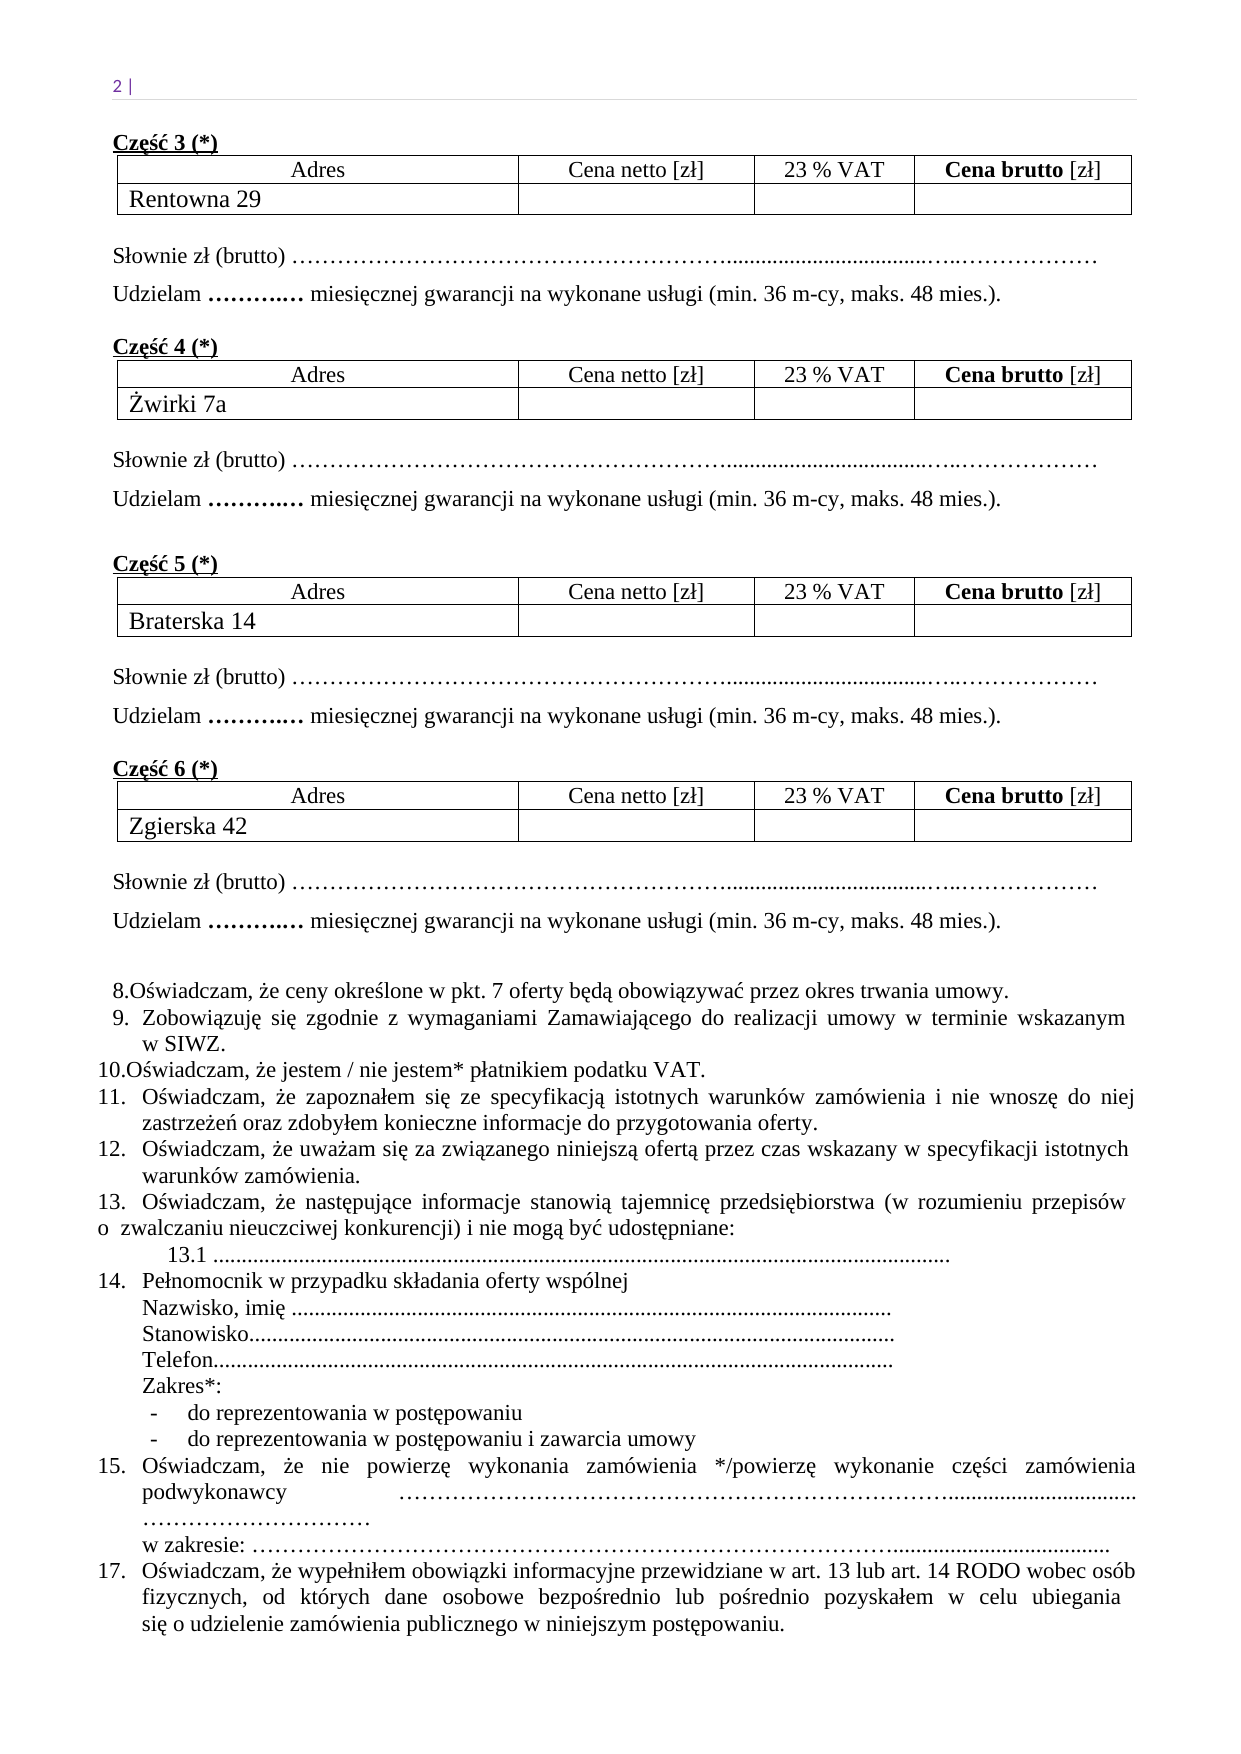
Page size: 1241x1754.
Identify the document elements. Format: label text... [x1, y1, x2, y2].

table_header Cena brutto [zł] [915, 156, 1131, 182]
text Zakres*: [142, 1373, 1137, 1399]
text Słownie zł (brutto) …………………………………………………...................................…..……………… [112, 663, 1137, 690]
table_header Cena netto [zł] [519, 156, 754, 182]
table_cell Rentowna 29 [118, 184, 518, 214]
list do reprezentowania w postępowaniu i zawarcia umowy [150, 1425, 1137, 1452]
table_cell [915, 388, 1131, 419]
text Stanowisko................................................................................................................. [142, 1320, 1137, 1346]
table_cell Braterska 14 [118, 605, 518, 636]
text Udzielam ……….… miesięcznej gwarancji na wykonane usługi (min. 36 m-cy, maks. 48 mies.). [112, 702, 1137, 728]
table_cell [755, 605, 914, 636]
text Nazwisko, imię ......................................................................................................... [142, 1293, 1137, 1320]
text w zakresie: …………………………………………………………………………...................................... [142, 1531, 1137, 1557]
table_header 23 % VAT [755, 361, 914, 387]
text Udzielam ……….… miesięcznej gwarancji na wykonane usługi (min. 36 m-cy, maks. 48 mies.). [112, 907, 1137, 933]
table_cell [755, 184, 914, 214]
text 14. Pełnomocnik w przypadku składania oferty wspólnej [97, 1267, 1137, 1293]
table_cell [519, 388, 754, 419]
table_cell [915, 810, 1131, 841]
table_cell [915, 605, 1131, 636]
table_header Adres [118, 361, 518, 387]
text Część 6 (*) [112, 755, 1137, 781]
table_header Cena netto [zł] [519, 578, 754, 604]
table_cell [915, 184, 1131, 214]
table_header Cena netto [zł] [519, 782, 754, 809]
list do reprezentowania w postępowaniu [150, 1399, 1137, 1425]
table_cell [755, 810, 914, 841]
text 13. Oświadczam, że następujące informacje stanowią tajemnicę przedsiębiorstwa (w rozumieniu przepisów o zwalczaniu nieuczciwej konkurencji) i nie mogą być udostępniane: [53, 1188, 1137, 1241]
text 12. Oświadczam, że uważam się za związanego niniejszą ofertą przez czas wskazany w specyfikacji istotnych warunków zamówienia. [97, 1135, 1137, 1188]
text 11. Oświadczam, że zapoznałem się ze specyfikacją istotnych warunków zamówienia i nie wnoszę do niej zastrzeżeń oraz zdobyłem konieczne informacje do przygotowania oferty. [97, 1083, 1137, 1135]
text Udzielam ……….… miesięcznej gwarancji na wykonane usługi (min. 36 m-cy, maks. 48 mies.). [112, 485, 1137, 511]
text 15. Oświadczam, że nie powierzę wykonania zamówienia */powierzę wykonanie części zamówienia podwykonawcy ……………………………………………………………….................................………………………… [97, 1452, 1137, 1531]
table_cell Zgierska 42 [118, 810, 518, 841]
table_header Cena brutto [zł] [915, 782, 1131, 809]
text Część 3 (*) [112, 129, 1137, 155]
table_cell [519, 810, 754, 841]
text Część 5 (*) [112, 550, 1137, 577]
text 17. Oświadczam, że wypełniłem obowiązki informacyjne przewidziane w art. 13 lub art. 14 RODO wobec osób fizycznych, od których dane osobowe bezpośrednio lub pośrednio pozyskałem w celu ubiegania się o udzielenie zamówienia publicznego w niniejszym postępowaniu. [97, 1557, 1137, 1636]
table_header Adres [118, 156, 518, 182]
text Część 4 (*) [112, 333, 1137, 359]
table_header 23 % VAT [755, 782, 914, 809]
table_header Cena netto [zł] [519, 361, 754, 387]
table_header 23 % VAT [755, 156, 914, 182]
text Telefon....................................................................................................................... [142, 1346, 1137, 1373]
text Słownie zł (brutto) …………………………………………………...................................…..……………… [112, 446, 1137, 473]
table_cell Żwirki 7a [118, 388, 518, 419]
table_header Cena brutto [zł] [915, 578, 1131, 604]
text 10.Oświadczam, że jestem / nie jestem* płatnikiem podatku VAT. [97, 1056, 1137, 1083]
table_cell [519, 605, 754, 636]
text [112, 281, 1137, 307]
table_header Cena brutto [zł] [915, 361, 1131, 387]
text 8.Oświadczam, że ceny określone w pkt. 7 oferty będą obowiązywać przez okres trwania umowy. [112, 977, 1137, 1004]
text 13.1 ................................................................................................................................. [167, 1241, 1137, 1267]
table_cell [519, 184, 754, 214]
table_header 23 % VAT [755, 578, 914, 604]
table_cell [755, 388, 914, 419]
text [112, 242, 1137, 268]
table_header Adres [118, 782, 518, 809]
text Słownie zł (brutto) …………………………………………………...................................…..……………… [112, 868, 1137, 894]
table_header Adres [118, 578, 518, 604]
text 9. Zobowiązuję się zgodnie z wymaganiami Zamawiającego do realizacji umowy w terminie wskazanym w SIWZ. [112, 1004, 1137, 1056]
